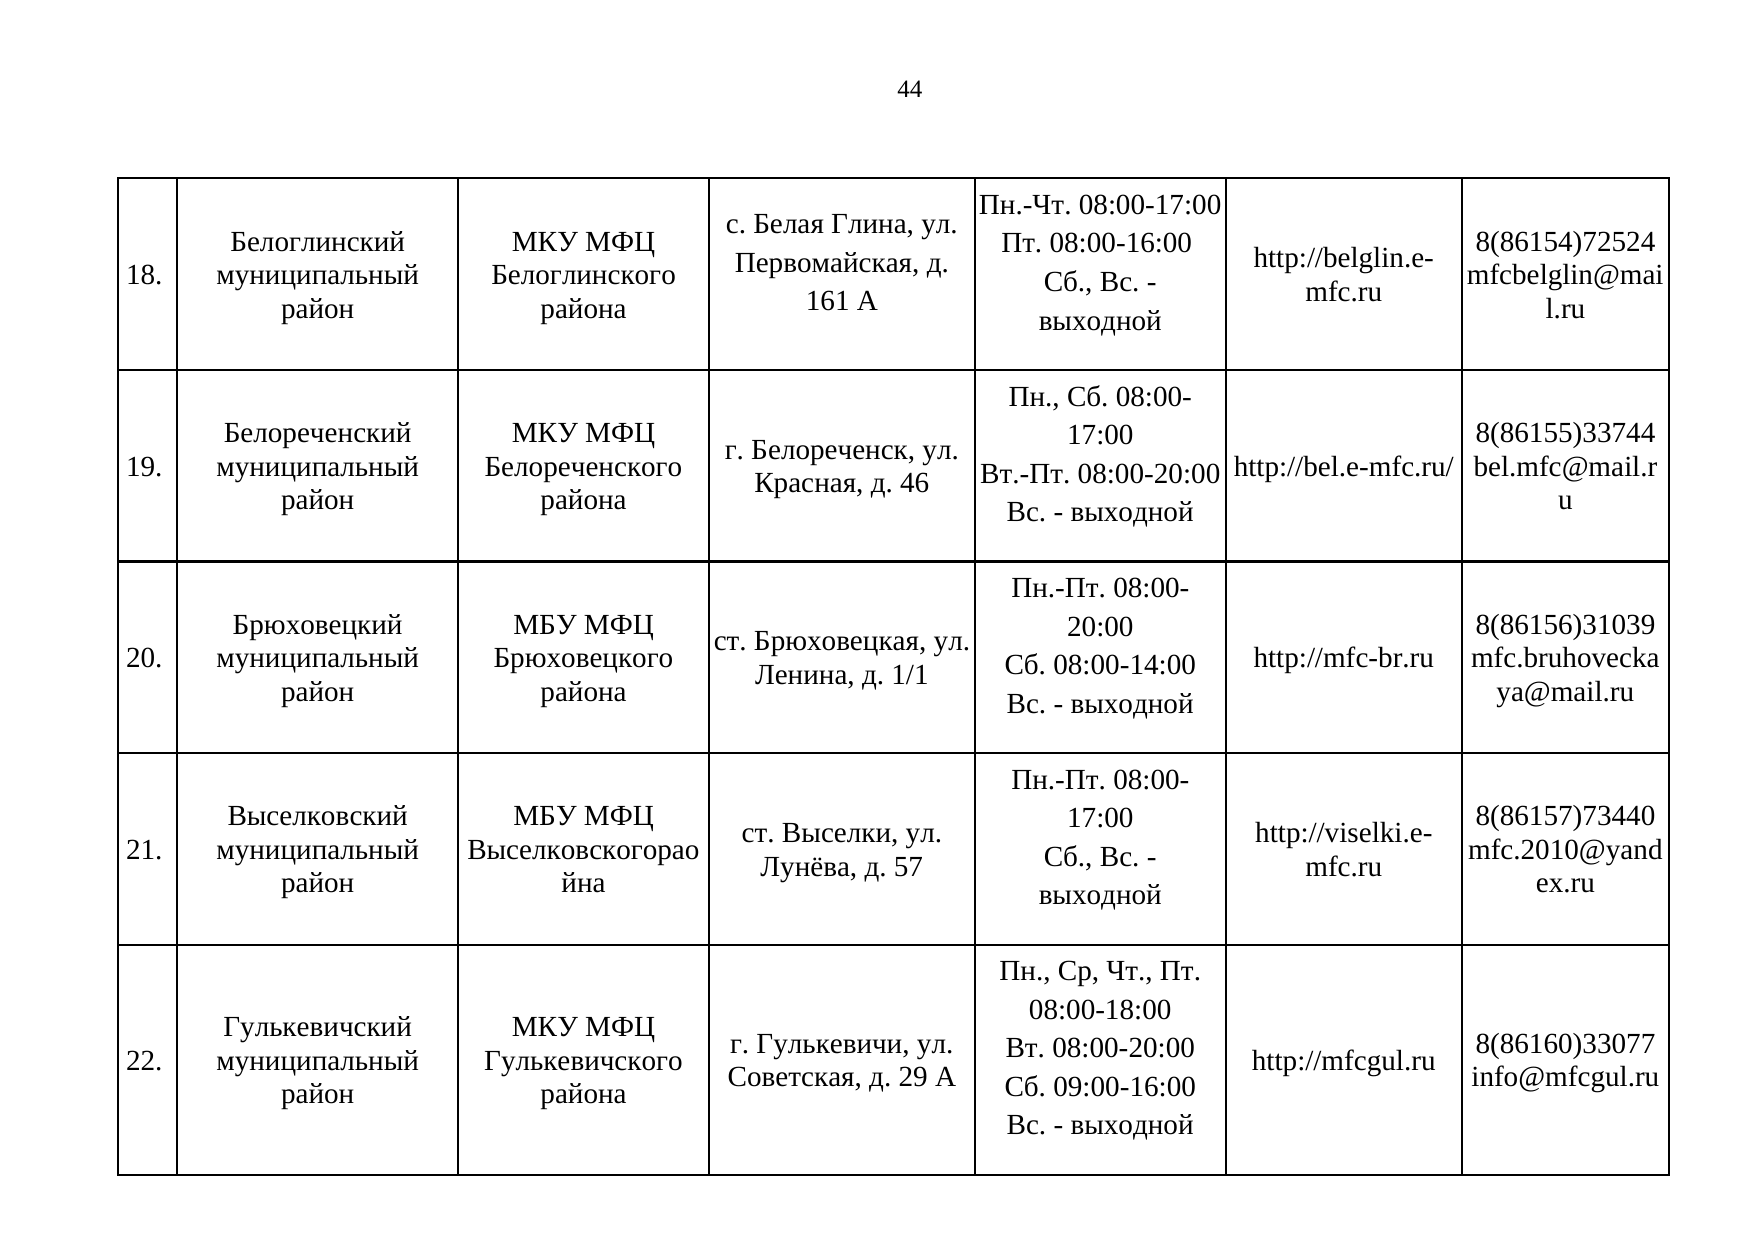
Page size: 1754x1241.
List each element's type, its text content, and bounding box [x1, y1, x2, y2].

table_cell Гулькевичский муниципальный район [178, 946, 457, 1173]
table_cell [119, 179, 176, 369]
table_cell МКУ МФЦ Белореченского района [459, 371, 708, 560]
table_cell г. Гулькевичи, ул. Советская, д. 29 А [710, 946, 974, 1173]
table_cell http://mfc-br.ru [1227, 563, 1461, 752]
table_cell Пн., Cб. 08:00-17:00 Вт.-Пт. 08:00-20:00 Вс. - выходной [976, 371, 1225, 560]
table_cell МКУ МФЦ Гулькевичского района [459, 946, 708, 1173]
table_cell [119, 371, 176, 560]
table_cell 8(86154)72524 mfcbelglin@mail.ru [1463, 179, 1668, 369]
table_cell http://belglin.e-mfc.ru [1227, 179, 1461, 369]
table_cell МКУ МФЦ Белоглинского района [459, 179, 708, 369]
table_cell [119, 754, 176, 943]
table_cell 8(86156)31039 mfc.bruhoveckaya@mail.ru [1463, 563, 1668, 752]
table_cell МБУ МФЦ Брюховецкого района [459, 563, 708, 752]
table_cell Пн.-Чт. 08:00-17:00 Пт. 08:00-16:00 Сб., Вс. - выходной [976, 179, 1225, 369]
table_cell http://bel.e-mfc.ru/ [1227, 371, 1461, 560]
table_cell 8(86160)33077 info@mfcgul.ru [1463, 946, 1668, 1173]
table_cell 8(86155)33744 bel.mfc@mail.ru [1463, 371, 1668, 560]
table_cell http://viselki.e-mfc.ru [1227, 754, 1461, 943]
table_cell Брюховецкий муниципальный район [178, 563, 457, 752]
table_cell http://mfcgul.ru [1227, 946, 1461, 1173]
table_cell Выселковский муниципальный район [178, 754, 457, 943]
table_cell [119, 946, 176, 1173]
table_cell Белореченский муниципальный район [178, 371, 457, 560]
table_cell ст. Выселки, ул. Лунёва, д. 57 [710, 754, 974, 943]
table_cell МБУ МФЦ Выселковскогораойна [459, 754, 708, 943]
table_cell 8(86157)73440 mfc.2010@yandex.ru [1463, 754, 1668, 943]
table_cell с. Белая Глина, ул. Первомайская, д. 161 А [710, 179, 974, 369]
table_cell ст. Брюховецкая, ул. Ленина, д. 1/1 [710, 563, 974, 752]
table_cell г. Белореченск, ул. Красная, д. 46 [710, 371, 974, 560]
table_cell Пн.-Пт. 08:00-17:00 Сб., Вс. - выходной [976, 754, 1225, 943]
table_cell [119, 563, 176, 752]
table_cell Пн.-Пт. 08:00-20:00 Сб. 08:00-14:00 Вс. - выходной [976, 563, 1225, 752]
table_cell Белоглинский муниципальный район [178, 179, 457, 369]
table_cell Пн., Ср, Чт., Пт. 08:00-18:00 Вт. 08:00-20:00 Сб. 09:00-16:00 Вс. - выходной [976, 946, 1225, 1173]
